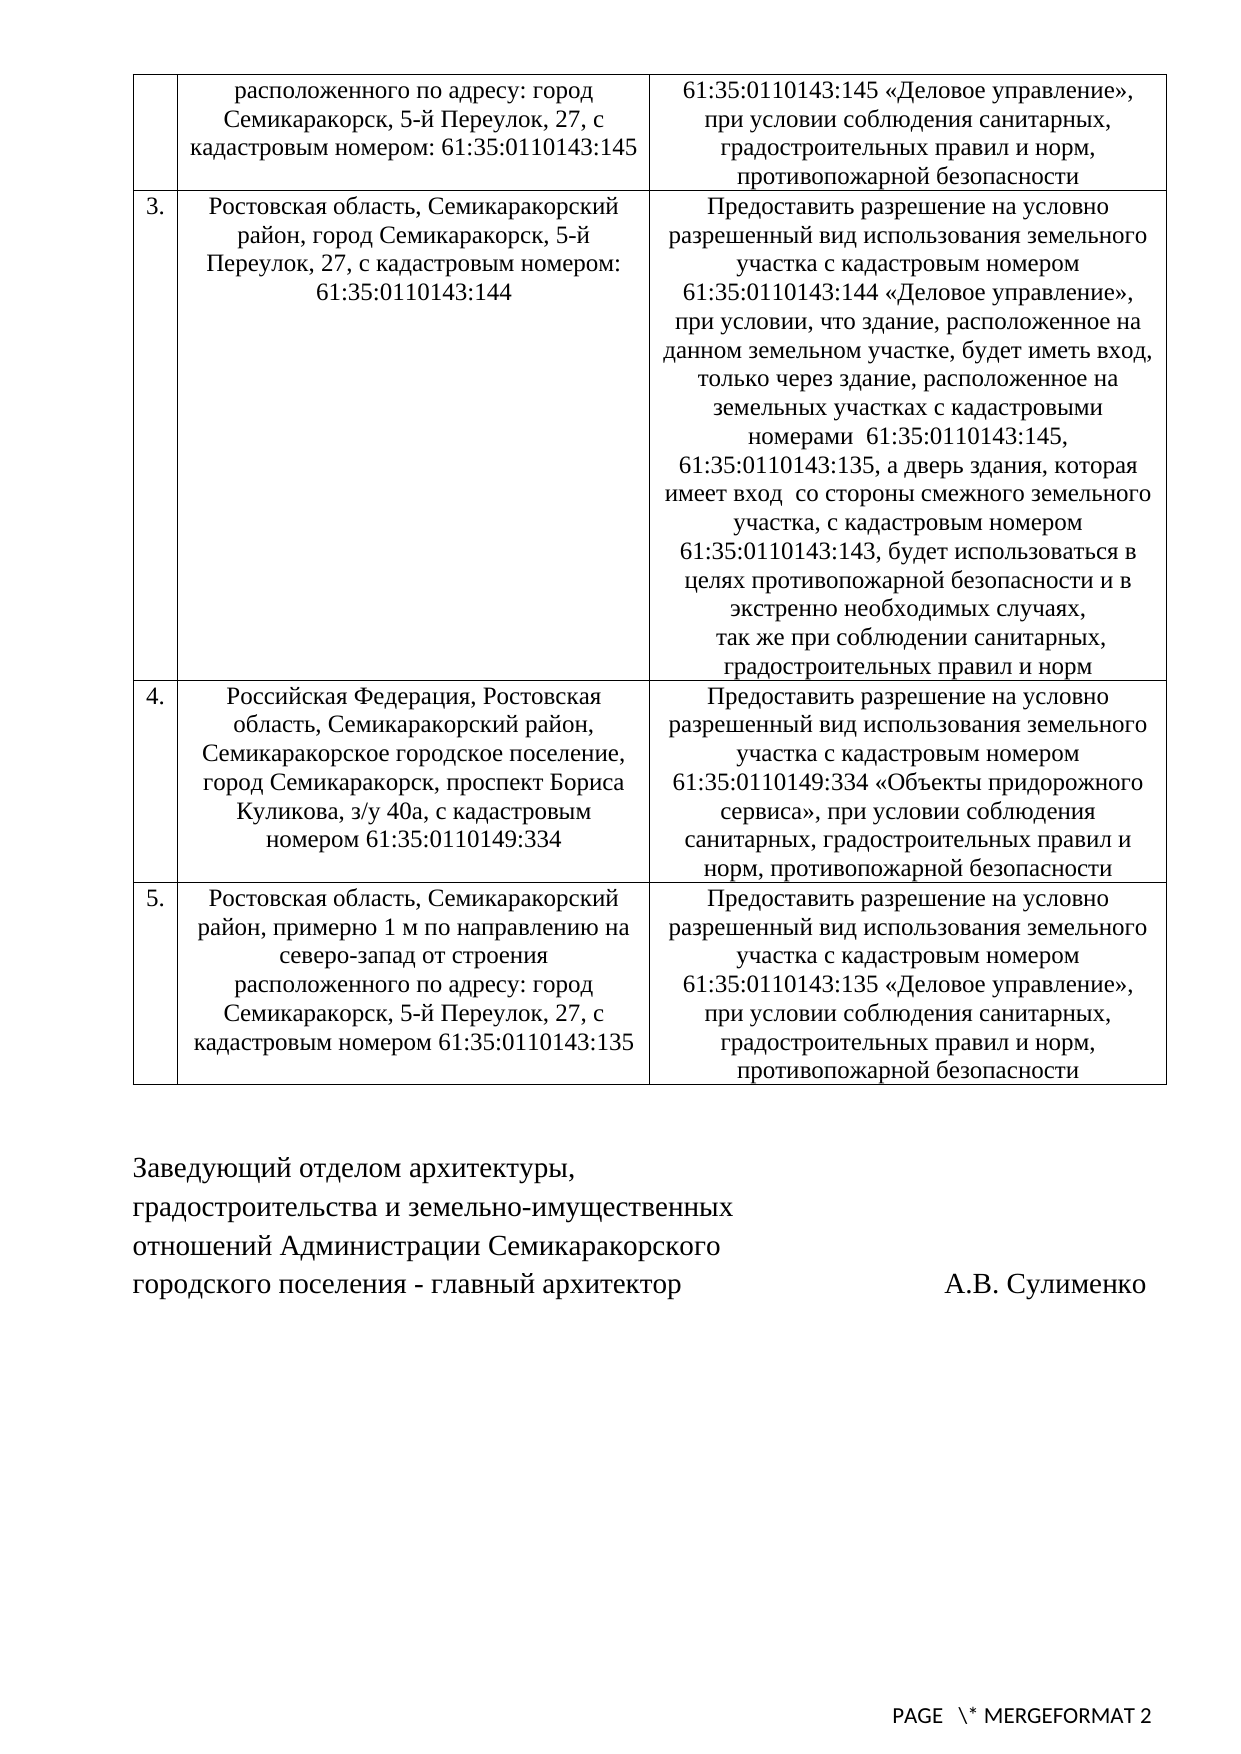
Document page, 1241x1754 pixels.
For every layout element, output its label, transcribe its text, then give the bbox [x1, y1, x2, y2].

table_cell Предоставить разрешение на условно разрешенный вид использования земельного участка с кадастровым номером 61:35:0110149:334 «Объекты придорожного сервиса», при условии соблюдения санитарных, градостроительных правил и норм, противопожарной безопасности [650, 681, 1166, 882]
table_cell Предоставить разрешение на условно разрешенный вид использования земельного участка с кадастровым номером 61:35:0110143:144 «Деловое управление», при условии, что здание, расположенное на данном земельном участке, будет иметь вход, только через здание, расположенное на земельных участках с кадастровыми номерами 61:35:0110143:145, 61:35:0110143:135, а дверь здания, которая имеет вход со стороны смежного земельного участка, с кадастровым номером 61:35:0110143:143, будет использоваться в целях противопожарной безопасности и в экстренно необходимых случаях, так же при соблюдении санитарных, градостроительных правил и норм [650, 191, 1166, 680]
table_cell 5. [134, 883, 177, 1084]
table_cell 4. [134, 681, 177, 882]
table_cell 2. [134, 75, 177, 190]
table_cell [178, 75, 649, 190]
table_cell Ростовская область, Семикаракорский район, город Семикаракорск, 5-й Переулок, 27, с кадастровым номером: 61:35:0110143:144 [178, 191, 649, 680]
table_cell Ростовская область, Семикаракорский район, примерно 1 м по направлению на северо-запад от строения расположенного по адресу: город Семикаракорск, 5-й Переулок, 27, с кадастровым номером 61:35:0110143:135 [178, 883, 649, 1084]
table_cell Российская Федерация, Ростовская область, Семикаракорский район, Семикаракорское городское поселение, город Семикаракорск, проспект Бориса Куликова, з/у 40а, с кадастровым номером 61:35:0110149:334 [178, 681, 649, 882]
table_cell Предоставить разрешение на условно разрешенный вид использования земельного участка с кадастровым номером 61:35:0110143:135 «Деловое управление», при условии соблюдения санитарных, градостроительных правил и норм, противопожарной безопасности [650, 883, 1166, 1084]
text Заведующий отделом архитектуры, [103, 1151, 1152, 1184]
text отношений Администрации Семикаракорского [103, 1228, 1152, 1261]
table_cell 3. [134, 191, 177, 680]
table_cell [650, 75, 1166, 190]
text городского поселения - главный архитектор А.В. Сулименко [103, 1266, 1152, 1300]
text градостроительства и земельно-имущественных [103, 1189, 1152, 1223]
